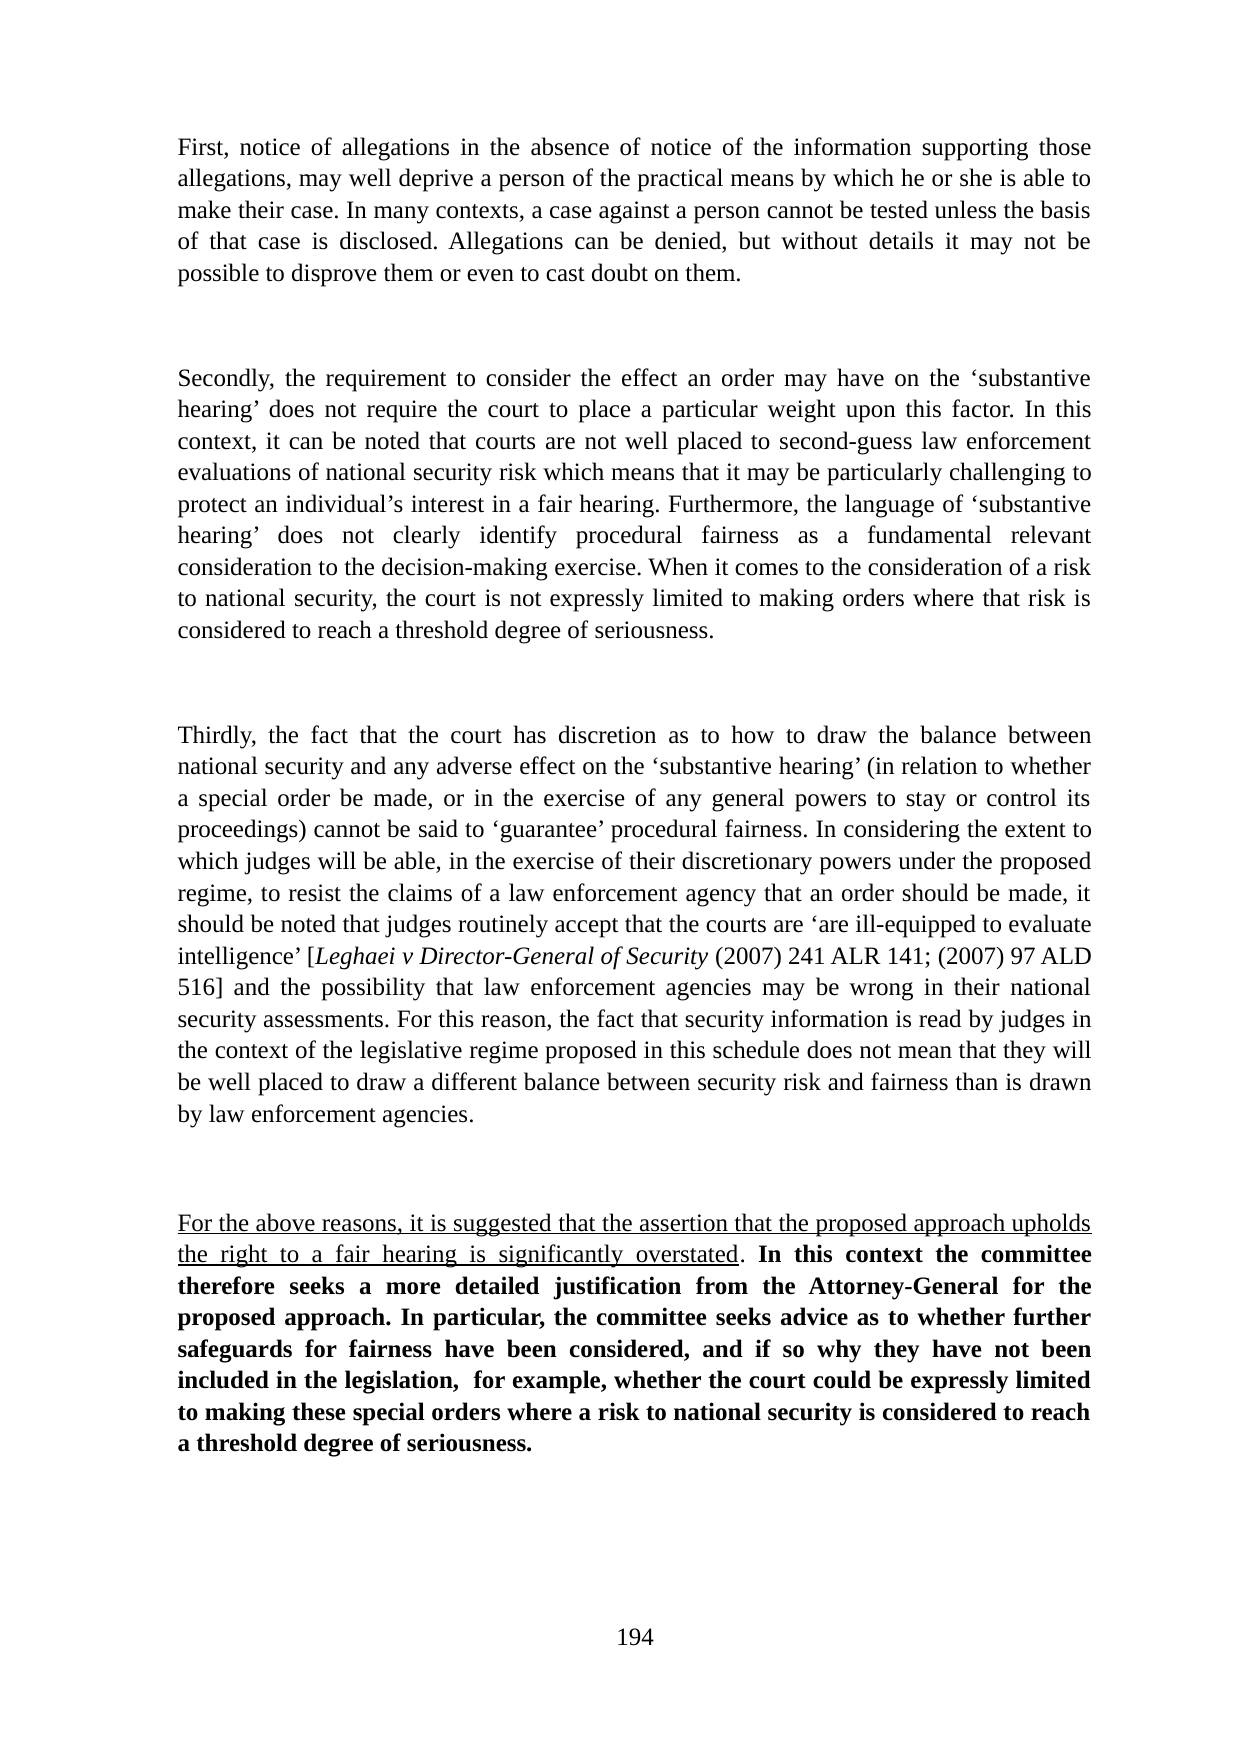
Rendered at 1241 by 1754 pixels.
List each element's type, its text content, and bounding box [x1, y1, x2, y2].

text Secondly, the requirement to consider the effect an order may have on the ‘substantive hearing’ does not require the court to place a particular weight upon this factor. In this context, it can be noted that courts are not well placed to second-guess law enforcement evaluations of national security risk which means that it may be particularly challenging to protect an individual’s interest in a fair hearing. Furthermore, the language of ‘substantive hearing’ does not clearly identify procedural fairness as a fundamental relevant consideration to the decision-making exercise. When it comes to the consideration of a risk to national security, the court is not expressly limited to making orders where that risk is considered to reach a threshold degree of seriousness. [177, 363, 1092, 644]
text Thirdly, the fact that the court has discretion as to how to draw the balance between national security and any adverse effect on the ‘substantive hearing’ (in relation to whether a special order be made, or in the exercise of any general powers to stay or control its proceedings) cannot be said to ‘guarantee’ procedural fairness. In considering the extent to which judges will be able, in the exercise of their discretionary powers under the proposed regime, to resist the claims of a law enforcement agency that an order should be made, it should be noted that judges routinely accept that the courts are ‘are ill-equipped to evaluate intelligence’ [Leghaei v Director-General of Security (2007) 241 ALR 141; (2007) 97 ALD 516] and the possibility that law enforcement agencies may be wrong in their national security assessments. For this reason, the fact that security information is read by judges in the context of the legislative regime proposed in this schedule does not mean that they will be well placed to draw a different balance between security risk and fairness than is drawn by law enforcement agencies. [177, 720, 1092, 1127]
text For the above reasons, it is suggested that the assertion that the proposed approach upholds the right to a fair hearing is significantly overstated. In this context the committee therefore seeks a more detailed justification from the Attorney-General for the proposed approach. In particular, the committee seeks advice as to whether further safeguards for fairness have been considered, and if so why they have not been included in the legislation, for example, whether the court could be expressly limited to making these special orders where a risk to national security is considered to reach a threshold degree of seriousness. [177, 1234, 1092, 1457]
text First, notice of allegations in the absence of notice of the information supporting those allegations, may well deprive a person of the practical means by which he or she is able to make their case. In many contexts, a case against a person cannot be tested unless the basis of that case is disclosed. Allegations can be denied, but without details it may not be possible to disprove them or even to cast doubt on them. [177, 132, 1092, 287]
